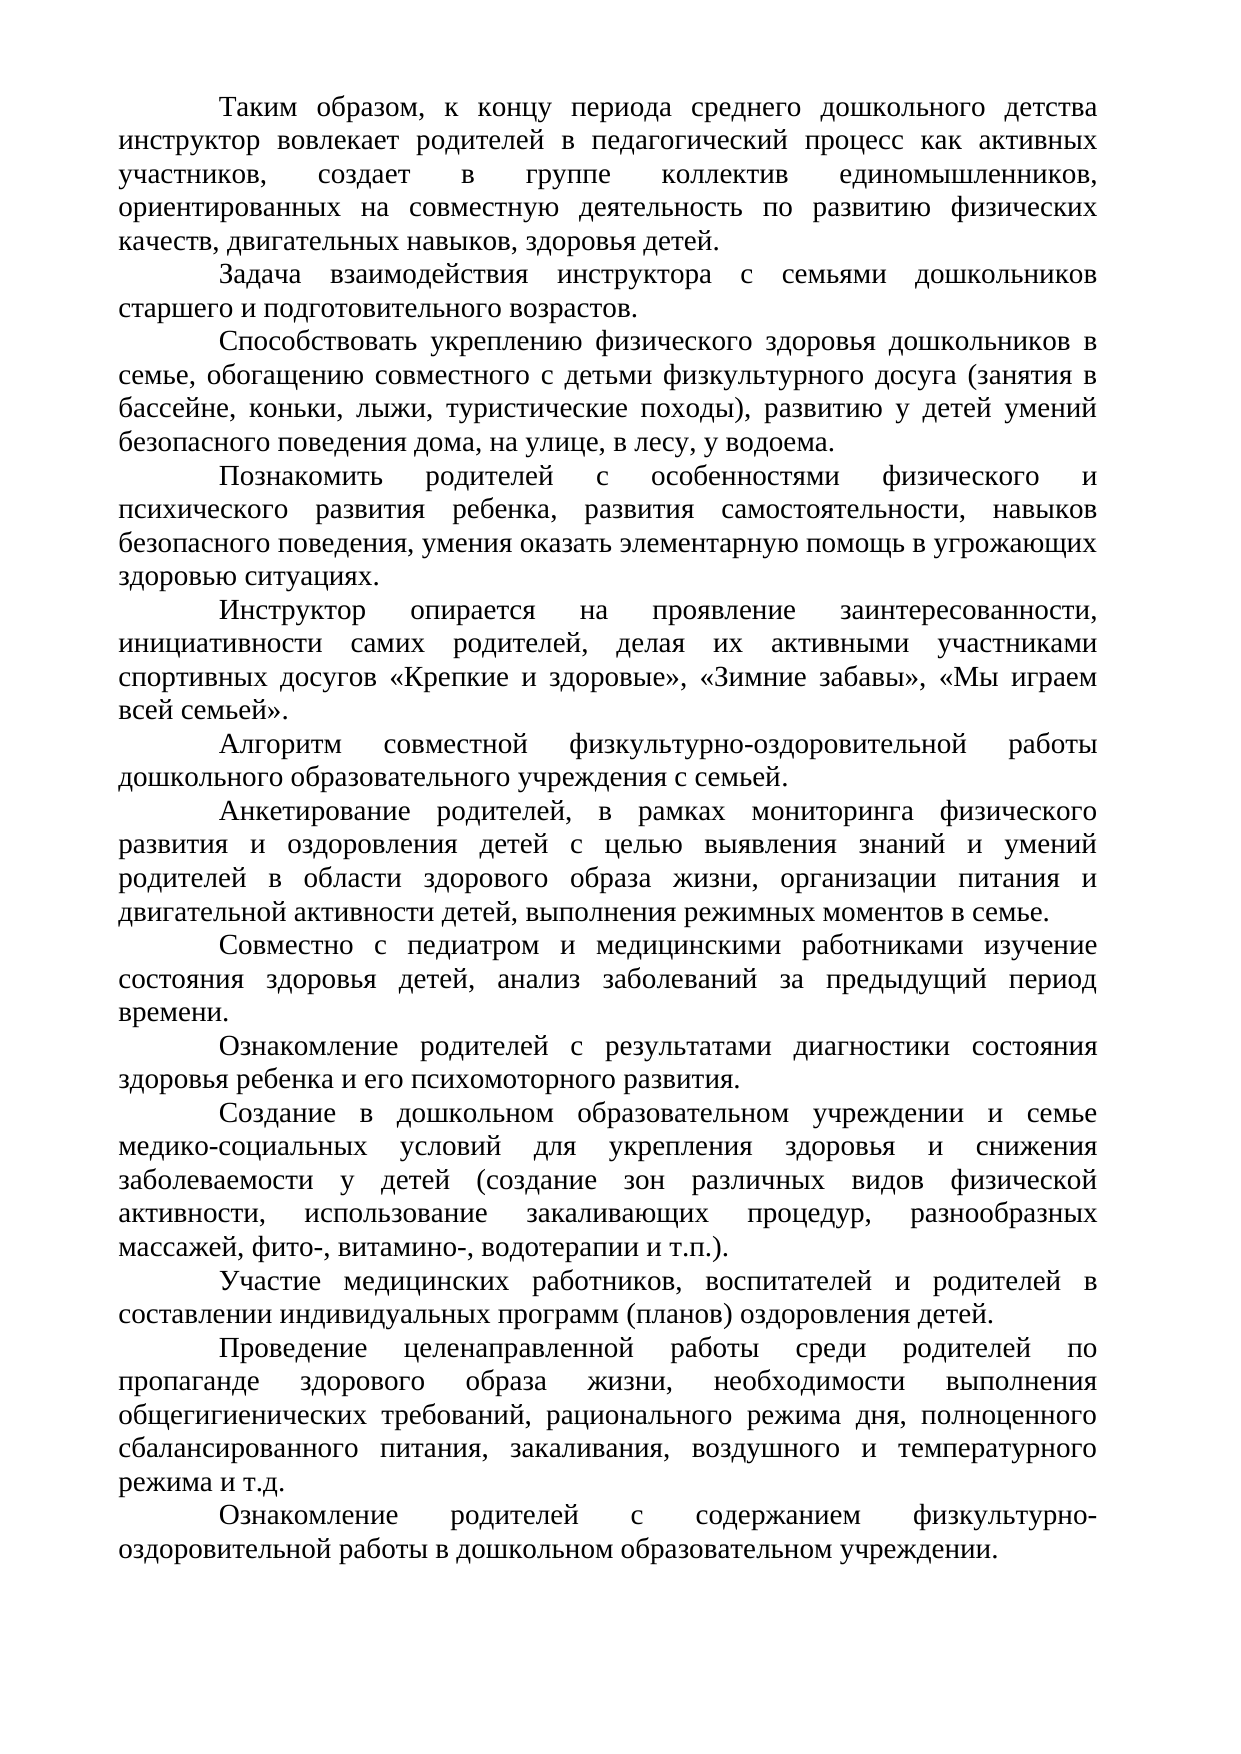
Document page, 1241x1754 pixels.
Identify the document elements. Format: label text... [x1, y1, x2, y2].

text Участие медицинских работников, воспитателей и родителей в составлении индивидуальных программ (планов) оздоровления детей. [118, 1263, 1098, 1330]
text Ознакомление родителей с результатами диагностики состояния здоровья ребенка и его психомоторного развития. [118, 1028, 1098, 1095]
text Анкетирование родителей, в рамках мониторинга физического развития и оздоровления детей с целью выявления знаний и умений родителей в области здорового образа жизни, организации питания и двигательной активности детей, выполнения режимных моментов в семье. [118, 793, 1098, 927]
text Совместно с педиатром и медицинскими работниками изучение состояния здоровья детей, анализ заболеваний за предыдущий период времени. [118, 927, 1098, 1028]
text Способствовать укреплению физического здоровья дошкольников в семье, обогащению совместного с детьми физкультурного досуга (занятия в бассейне, коньки, лыжи, туристические походы), развитию у детей умений безопасного поведения дома, на улице, в лесу, у водоема. [118, 323, 1098, 458]
text Создание в дошкольном образовательном учреждении и семье медико-социальных условий для укрепления здоровья и снижения заболеваемости у детей (создание зон различных видов физической активности, использование закаливающих процедур, разнообразных массажей, фито-, витамино-, водотерапии и т.п.). [118, 1095, 1098, 1263]
text Алгоритм совместной физкультурно-оздоровительной работы дошкольного образовательного учреждения с семьей. [118, 726, 1098, 793]
text Познакомить родителей с особенностями физического и психического развития ребенка, развития самостоятельности, навыков безопасного поведения, умения оказать элементарную помощь в угрожающих здоровью ситуациях. [118, 458, 1098, 592]
text Проведение целенаправленной работы среди родителей по пропаганде здорового образа жизни, необходимости выполнения общегигиенических требований, рационального режима дня, полноценного сбалансированного питания, закаливания, воздушного и температурного режима и т.д. [118, 1330, 1098, 1497]
text Ознакомление родителей с содержанием физкультурно-оздоровительной работы в дошкольном образовательном учреждении. [118, 1497, 1098, 1564]
text Задача взаимодействия инструктора с семьями дошкольников старшего и подготовительного возрастов. [118, 256, 1098, 323]
text Инструктор опирается на проявление заинтересованности, инициативности самих родителей, делая их активными участниками спортивных досугов «Крепкие и здоровые», «Зимние забавы», «Мы играем всей семьей». [118, 592, 1098, 726]
text Таким образом, к концу периода среднего дошкольного детства инструктор вовлекает родителей в педагогический процесс как активных участников, создает в группе коллектив единомышленников, ориентированных на совместную деятельность по развитию физических качеств, двигательных навыков, здоровья детей. [118, 89, 1098, 256]
